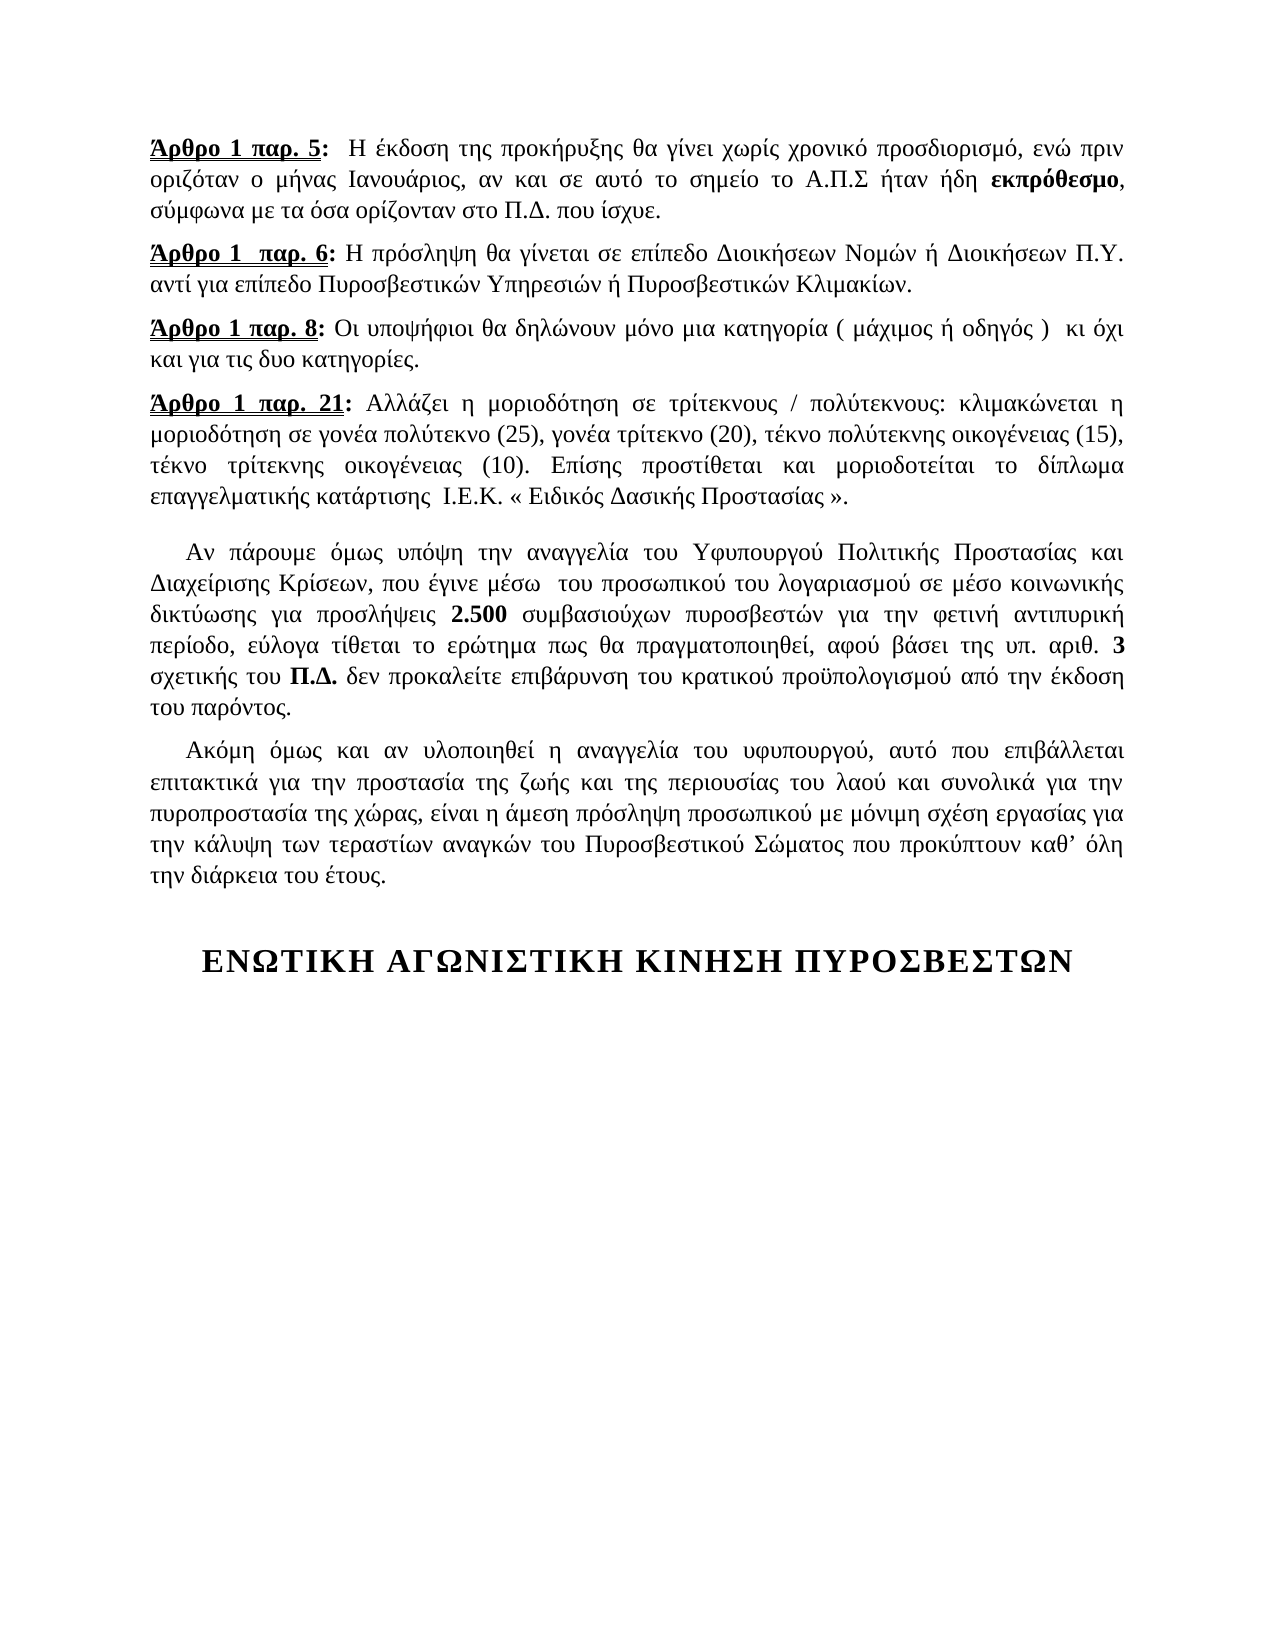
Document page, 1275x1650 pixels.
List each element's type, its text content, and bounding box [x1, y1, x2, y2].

text ΕΝΩΤΙΚΗ ΑΓΩΝΙΣΤΙΚΗ ΚΙΝΗΣΗ ΠΥΡΟΣΒΕΣΤΩΝ [150, 941, 1125, 979]
text Αν πάρουμε όμως υπόψη την αναγγελία του Υφυπουργού Πολιτικής Προστασίας και Διαχείρισης Κρίσεων, που έγινε μέσω του προσωπικού του λογαριασμού σε μέσο κοινωνικής δικτύωσης για προσλήψεις 2.500 συμβασιούχων πυροσβεστών για την φετινή αντιπυρική περίοδο, εύλογα τίθεται το ερώτημα πως θα πραγματοποιηθεί, αφού βάσει της υπ. αριθ. 3 σχετικής του Π.Δ. δεν προκαλείτε επιβάρυνση του κρατικού προϋπολογισμού από την έκδοση του παρόντος. [150, 537, 1125, 721]
text Άρθρο 1 παρ. 5: Η έκδοση της προκήρυξης θα γίνει χωρίς χρονικό προσδιορισμό, ενώ πριν οριζόταν ο μήνας Ιανουάριος, αν και σε αυτό το σημείο το Α.Π.Σ ήταν ήδη εκπρόθεσμο, σύμφωνα με τα όσα ορίζονταν στο Π.Δ. που ίσχυε. [150, 133, 1125, 224]
text Άρθρο 1 παρ. 6: Η πρόσληψη θα γίνεται σε επίπεδο Διοικήσεων Νομών ή Διοικήσεων Π.Υ. αντί για επίπεδο Πυροσβεστικών Υπηρεσιών ή Πυροσβεστικών Κλιμακίων. [150, 238, 1125, 298]
text Ακόμη όμως και αν υλοποιηθεί η αναγγελία του υφυπουργού, αυτό που επιβάλλεται επιτακτικά για την προστασία της ζωής και της περιουσίας του λαού και συνολικά για την πυροπροστασία της χώρας, είναι η άμεση πρόσληψη προσωπικού με μόνιμη σχέση εργασίας για την κάλυψη των τεραστίων αναγκών του Πυροσβεστικού Σώματος που προκύπτουν καθ’ όλη την διάρκεια του έτους. [150, 736, 1125, 888]
text Άρθρο 1 παρ. 21: Αλλάζει η μοριοδότηση σε τρίτεκνους / πολύτεκνους: κλιμακώνεται η μοριοδότηση σε γονέα πολύτεκνο (25), γονέα τρίτεκνο (20), τέκνο πολύτεκνης οικογένειας (15), τέκνο τρίτεκνης οικογένειας (10). Επίσης προστίθεται και μοριοδοτείται το δίπλωμα επαγγελματικής κατάρτισης Ι.Ε.Κ. « Ειδικός Δασικής Προστασίας ». [150, 388, 1125, 509]
text Άρθρο 1 παρ. 8: Οι υποψήφιοι θα δηλώνουν μόνο μια κατηγορία ( μάχιμος ή οδηγός ) κι όχι και για τις δυο κατηγορίες. [150, 313, 1125, 373]
